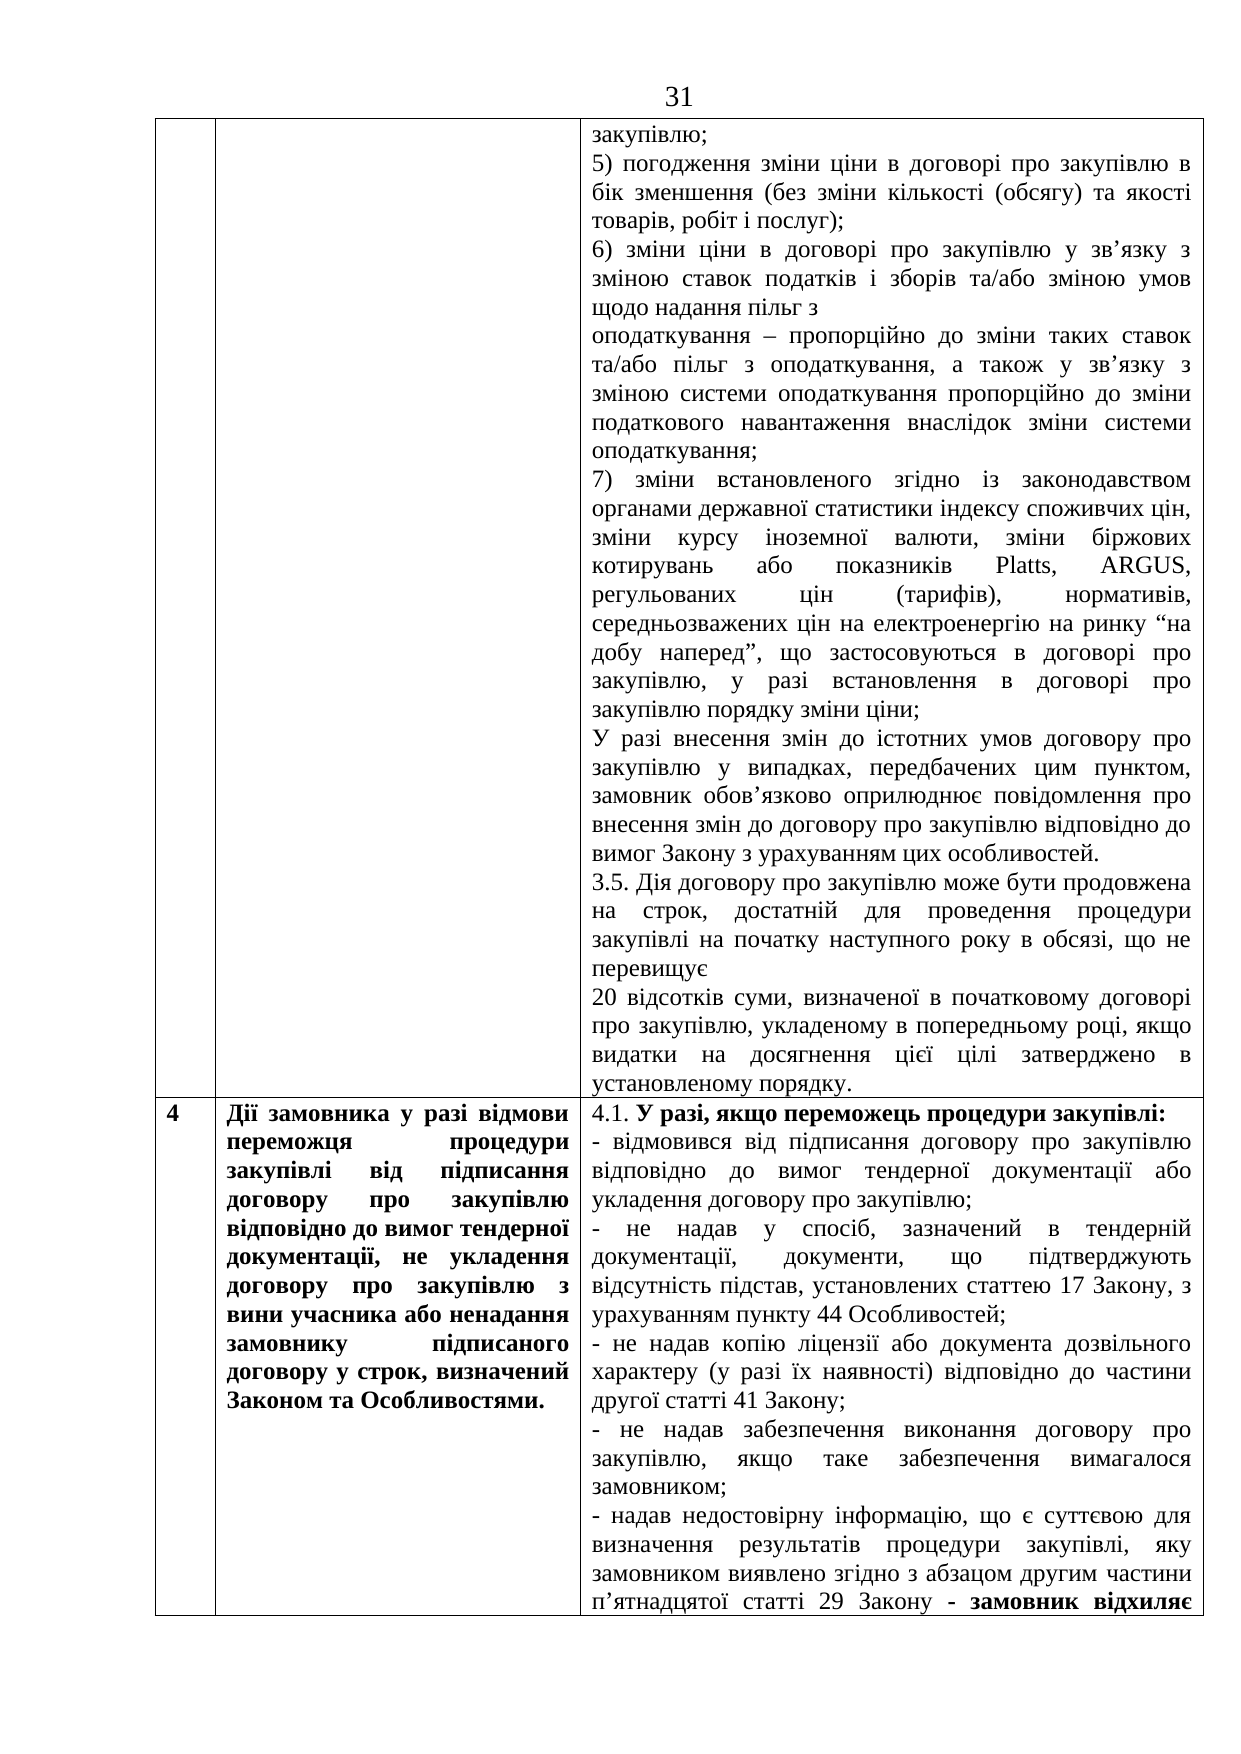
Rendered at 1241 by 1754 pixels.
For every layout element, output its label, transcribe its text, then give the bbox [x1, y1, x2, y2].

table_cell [216, 1098, 580, 1615]
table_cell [581, 1098, 1203, 1615]
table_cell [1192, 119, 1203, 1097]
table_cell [216, 119, 580, 1097]
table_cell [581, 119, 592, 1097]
table_cell 4 [156, 1098, 215, 1615]
table_cell 3 [156, 119, 215, 1097]
